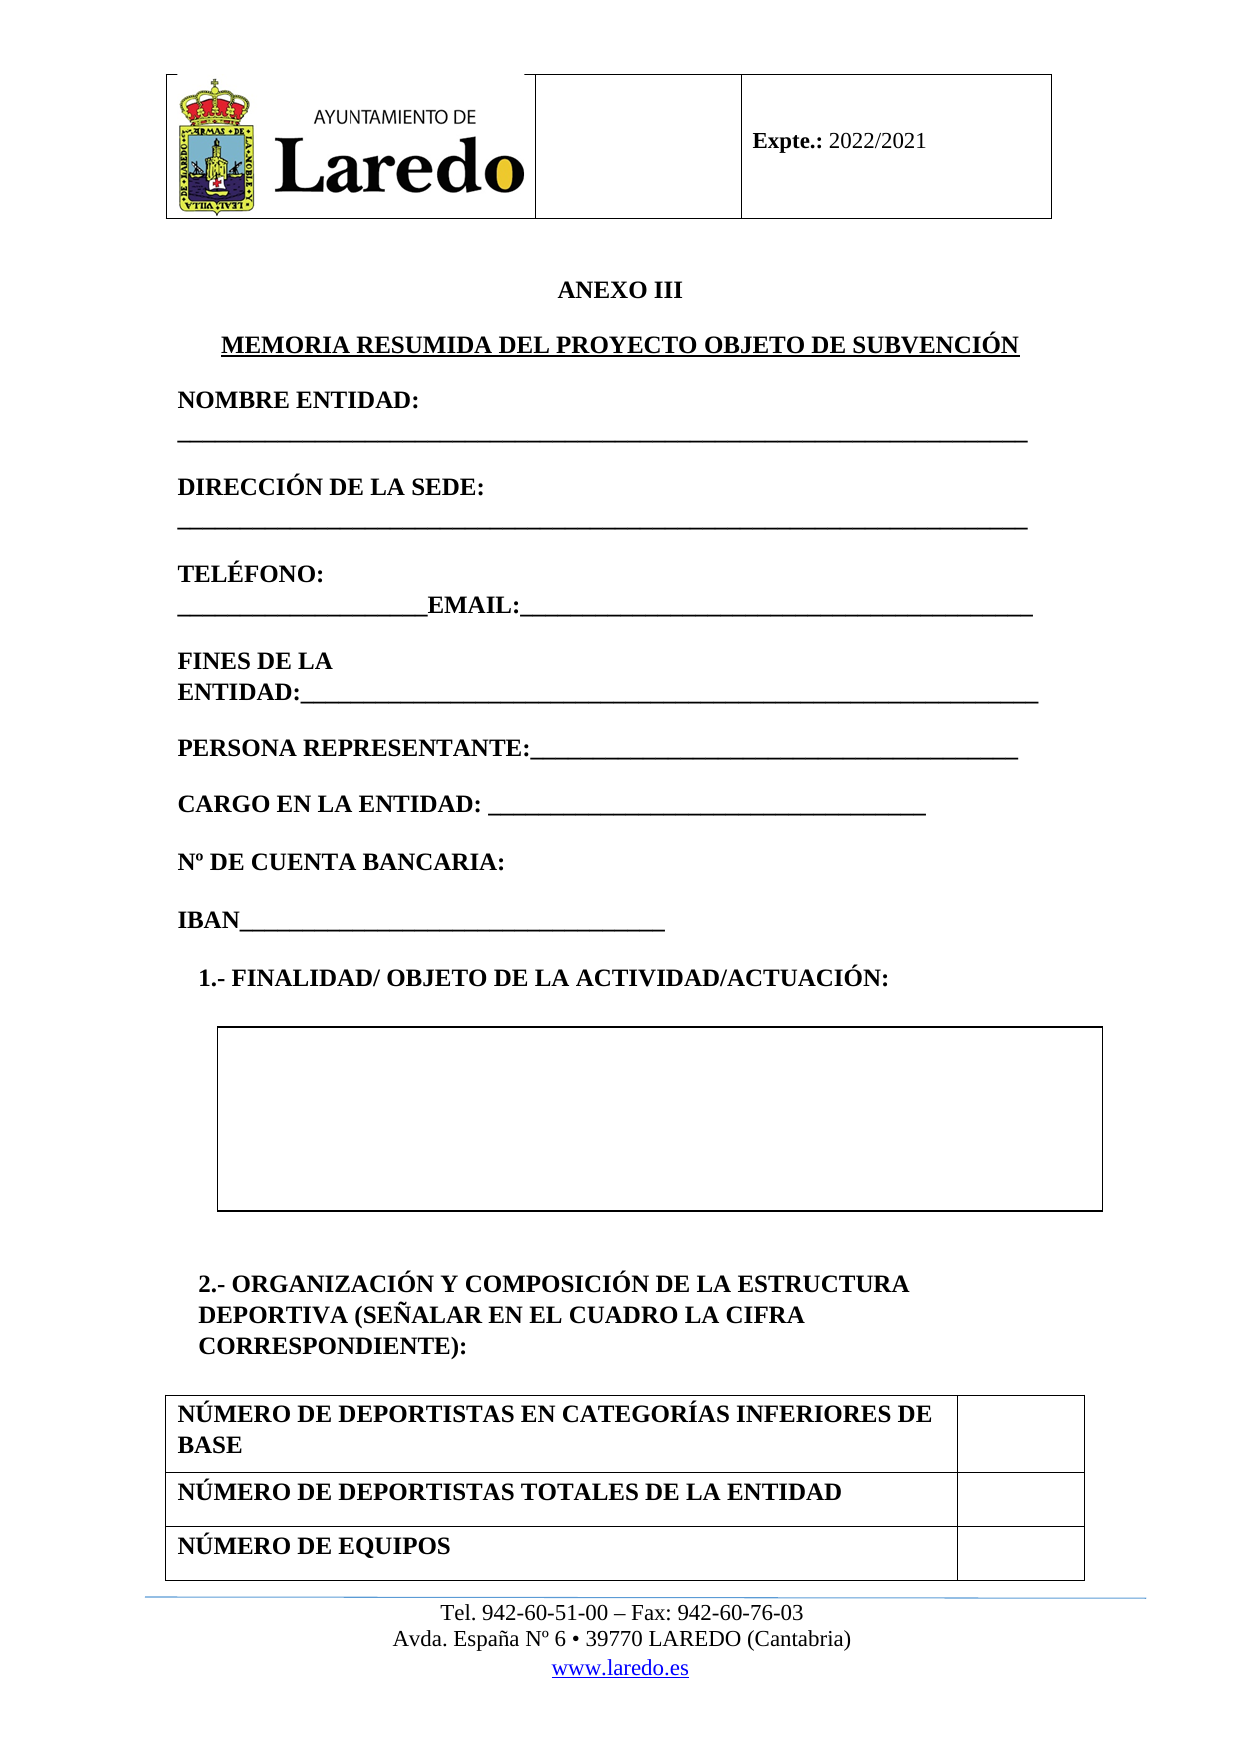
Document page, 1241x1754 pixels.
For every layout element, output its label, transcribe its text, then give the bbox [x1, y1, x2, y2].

text DIRECCIÓN DE LA SEDE: ____________________________________________________________________ [177, 472, 1043, 532]
text ANEXO III [177, 276, 1063, 304]
picture [177, 74, 525, 218]
table_cell [958, 1473, 1084, 1526]
table_cell NÚMERO DE DEPORTISTAS TOTALES DE LA ENTIDAD [166, 1473, 957, 1526]
text MEMORIA RESUMIDA DEL PROYECTO OBJETO DE SUBVENCIÓN [177, 330, 1063, 359]
text CARGO EN LA ENTIDAD: ___________________________________ [177, 789, 931, 818]
text NOMBRE ENTIDAD: ____________________________________________________________________ [177, 385, 1043, 444]
table_header [958, 1396, 1084, 1472]
table_cell NÚMERO DE EQUIPOS [166, 1527, 957, 1580]
text 2.- ORGANIZACIÓN Y COMPOSICIÓN DE LA ESTRUCTURA DEPORTIVA (SEÑALAR EN EL CUADRO LA CIFRA CORRESPONDIENTE): [198, 1269, 1043, 1360]
text TELÉFONO: ____________________EMAIL:_________________________________________ [177, 559, 1043, 619]
text FINES DE LA ENTIDAD:___________________________________________________________ [177, 646, 1043, 706]
text PERSONA REPRESENTANTE:_______________________________________ [177, 733, 1043, 762]
table_cell [958, 1527, 1084, 1580]
text 1.- FINALIDAD/ OBJETO DE LA ACTIVIDAD/ACTUACIÓN: [198, 963, 1043, 991]
table_header NÚMERO DE DEPORTISTAS EN CATEGORÍAS INFERIORES DE BASE [166, 1396, 957, 1472]
text Nº DE CUENTA BANCARIA: IBAN__________________________________ [177, 847, 931, 934]
